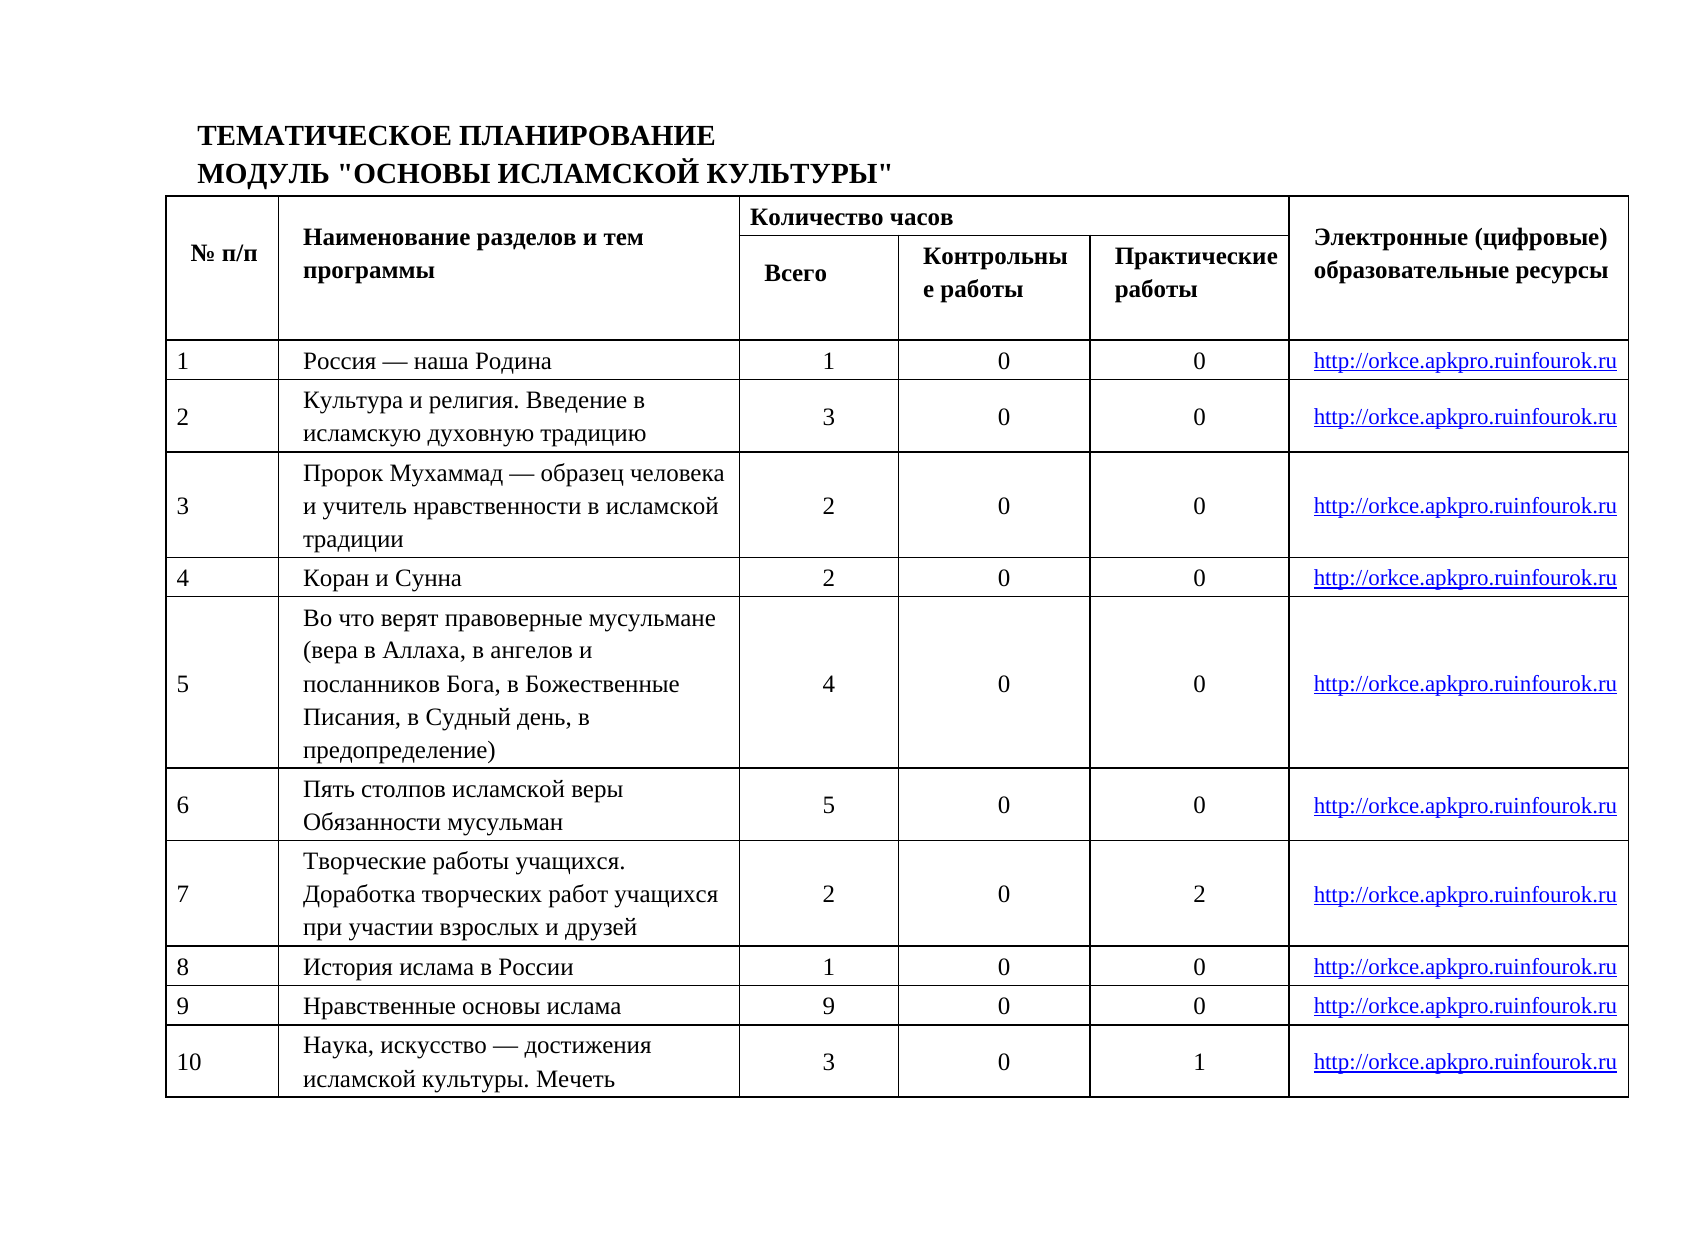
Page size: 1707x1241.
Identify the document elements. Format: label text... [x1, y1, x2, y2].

table_cell http://orkce.apkpro.ruinfourok.ru [1290, 453, 1628, 556]
table_cell 0 [1091, 769, 1288, 840]
table_cell http://orkce.apkpro.ruinfourok.ru [1290, 841, 1628, 945]
table_cell 1 [740, 341, 898, 379]
table_cell Нравственные основы ислама [279, 986, 739, 1024]
table_cell 0 [1091, 558, 1288, 596]
table_cell 0 [899, 1026, 1089, 1096]
table_cell 7 [167, 841, 278, 945]
table_cell 0 [1091, 947, 1288, 984]
table_header № п/п [167, 197, 278, 339]
table_cell Практические работы [1091, 236, 1288, 339]
table_cell Культура и религия. Введение в исламскую духовную традицию [279, 380, 739, 451]
table_cell 0 [899, 597, 1089, 767]
table_cell 5 [740, 769, 898, 840]
table_cell http://orkce.apkpro.ruinfourok.ru [1290, 380, 1628, 451]
table_cell http://orkce.apkpro.ruinfourok.ru [1290, 986, 1628, 1024]
table_cell История ислама в России [279, 947, 739, 984]
table_cell 6 [167, 769, 278, 840]
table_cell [1290, 1026, 1628, 1096]
table_cell Наука, искусство — достижения исламской культуры. Мечеть [279, 1026, 739, 1096]
table_cell Пророк Мухаммад — образец человека и учитель нравственности в исламской традиции [279, 453, 739, 556]
table_cell 2 [740, 453, 898, 556]
table_cell http://orkce.apkpro.ruinfourok.ru [1290, 558, 1628, 596]
table_header Наименование разделов и тем программы [279, 197, 739, 339]
table_cell 0 [899, 341, 1089, 379]
table_cell 2 [740, 841, 898, 945]
table_cell 9 [740, 986, 898, 1024]
table_cell 0 [1091, 453, 1288, 556]
table_cell 0 [1091, 597, 1288, 767]
table_cell 4 [740, 597, 898, 767]
table_cell 2 [1091, 841, 1288, 945]
table_cell 1 [167, 341, 278, 379]
table_cell http://orkce.apkpro.ruinfourok.ru [1290, 597, 1628, 767]
table_cell Во что верят правоверные мусульмане (вера в Аллаха, в ангелов и посланников Бога, в Божественные Писания, в Судный день, в предопределение) [279, 597, 739, 767]
table_cell 0 [899, 380, 1089, 451]
table_cell 0 [1091, 341, 1288, 379]
table_header Количество часов [740, 197, 1288, 234]
table_cell http://orkce.apkpro.ruinfourok.ru [1290, 341, 1628, 379]
table_cell 0 [899, 558, 1089, 596]
table_cell 3 [740, 380, 898, 451]
table_cell Россия — наша Родина [279, 341, 739, 379]
table_cell 2 [167, 380, 278, 451]
table_cell http://orkce.apkpro.ruinfourok.ru [1290, 769, 1628, 840]
table_cell 0 [899, 841, 1089, 945]
table_cell 9 [167, 986, 278, 1024]
table_cell 3 [167, 453, 278, 556]
table_cell Творческие работы учащихся. Доработка творческих работ учащихся при участии взрослых и друзей [279, 841, 739, 945]
table_cell 5 [167, 597, 278, 767]
table_header Электронные (цифровые) образовательные ресурсы [1290, 197, 1628, 339]
table_cell Всего [740, 236, 898, 339]
table_cell 4 [167, 558, 278, 596]
table_cell Коран и Сунна [279, 558, 739, 596]
table_cell 0 [899, 453, 1089, 556]
table_cell 3 [740, 1026, 898, 1096]
table_cell 10 [167, 1026, 278, 1096]
table_cell 8 [167, 947, 278, 984]
table_cell http://orkce.apkpro.ruinfourok.ru [1290, 947, 1628, 984]
table_cell 0 [1091, 986, 1288, 1024]
table_cell Пять столпов исламской веры Обязанности мусульман [279, 769, 739, 840]
table_cell 0 [899, 769, 1089, 840]
text МОДУЛЬ "ОСНОВЫ ИСЛАМСКОЙ КУЛЬТУРЫ" [190, 157, 1618, 190]
table_cell Контрольные работы [899, 236, 1089, 339]
table_cell 1 [1091, 1026, 1288, 1096]
table_cell 0 [899, 986, 1089, 1024]
table_cell 0 [1091, 380, 1288, 451]
table_cell 1 [740, 947, 898, 984]
table_cell 0 [899, 947, 1089, 984]
table_cell 2 [740, 558, 898, 596]
text ТЕМАТИЧЕСКОЕ ПЛАНИРОВАНИЕ [190, 118, 1618, 152]
